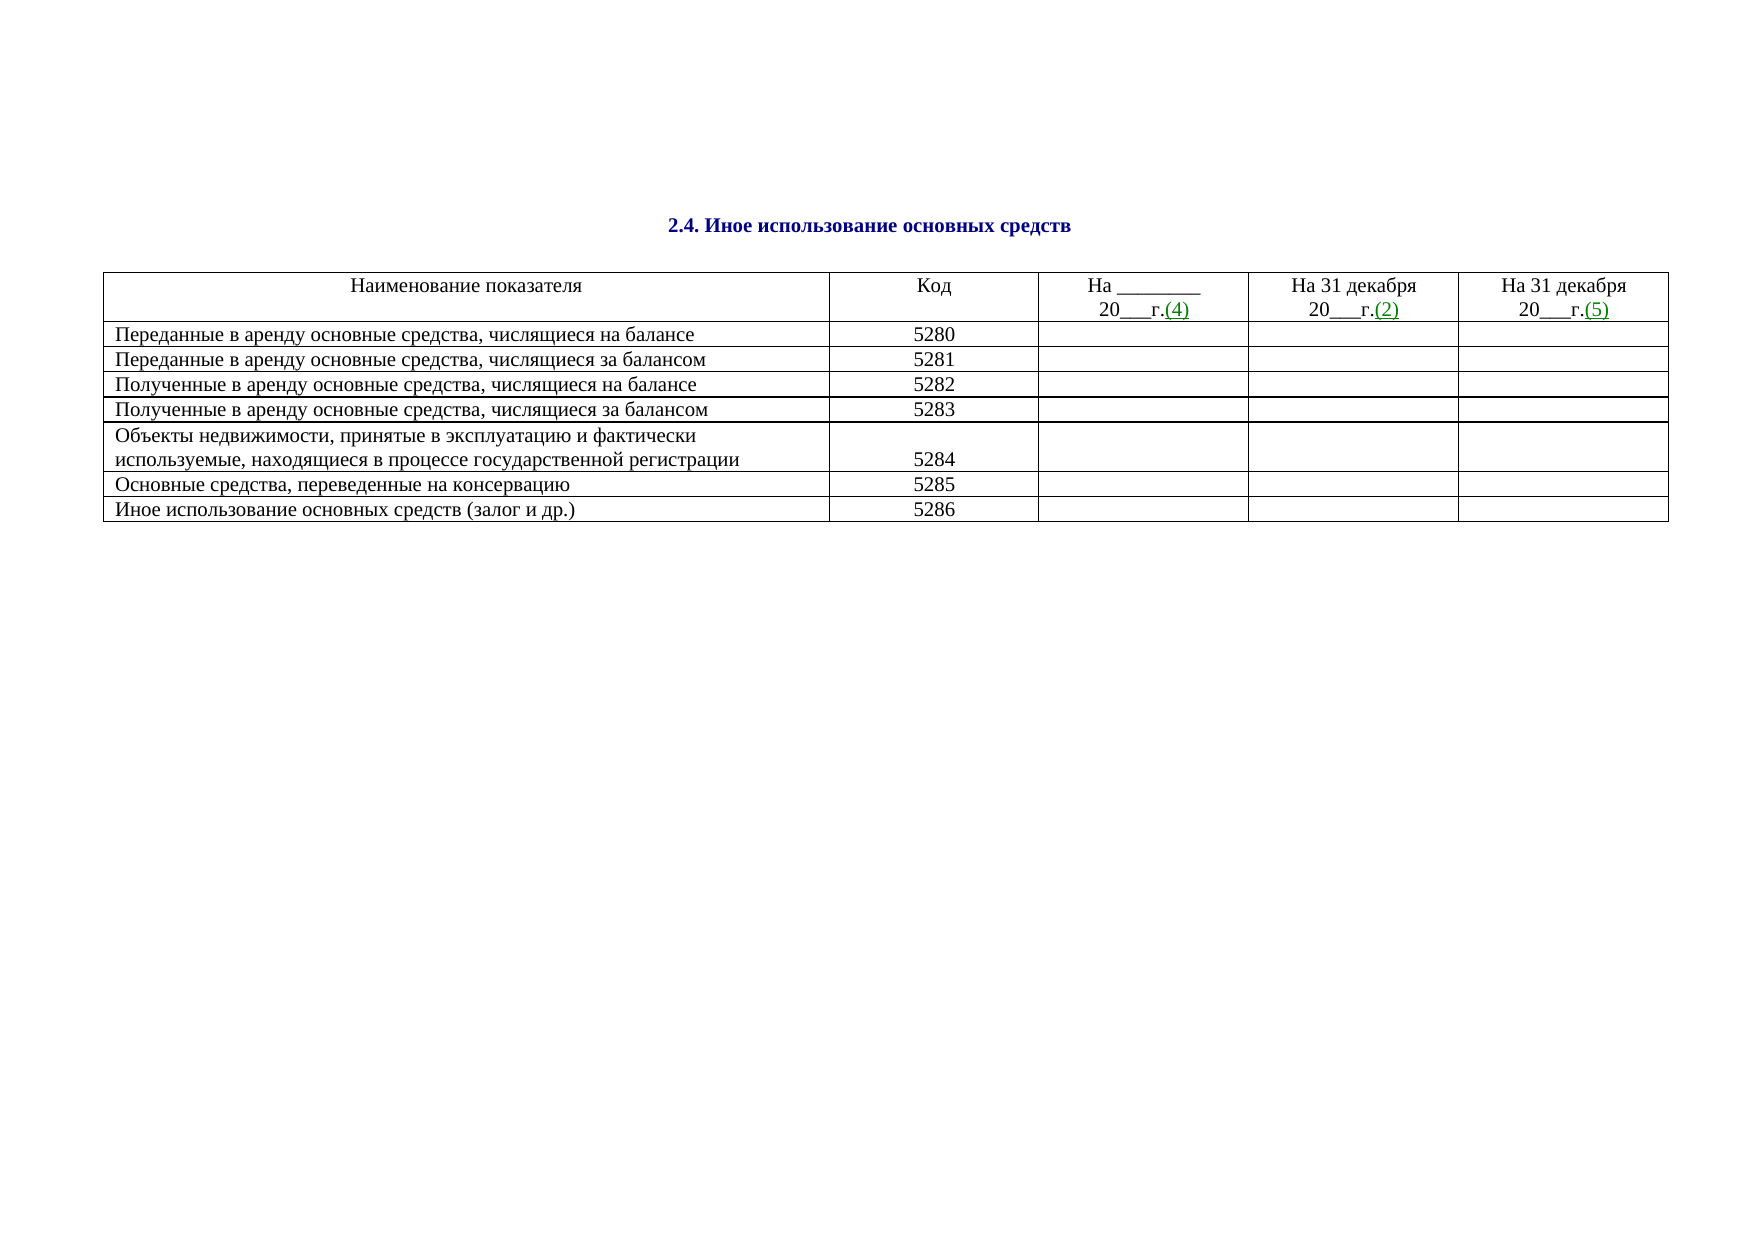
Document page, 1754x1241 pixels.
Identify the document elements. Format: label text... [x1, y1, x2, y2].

table_cell [1459, 497, 1668, 521]
table_cell [1039, 372, 1248, 396]
table_cell [1249, 472, 1458, 496]
table_cell [1039, 472, 1248, 496]
table_header На 31 декабря 20___г.(2) [1249, 273, 1458, 321]
table_header На ________ 20___г.(4) [1039, 273, 1248, 321]
table_cell [1249, 322, 1458, 346]
table_cell Полученные в аренду основные средства, числящиеся за балансом [104, 398, 829, 421]
table_cell 5285 [830, 472, 1038, 496]
table_cell Переданные в аренду основные средства, числящиеся на балансе [104, 322, 829, 346]
table_cell [1249, 347, 1458, 371]
table_cell [1039, 322, 1248, 346]
table_cell Основные средства, переведенные на консервацию [104, 472, 829, 496]
table_cell [1459, 372, 1668, 396]
table_cell [1459, 472, 1668, 496]
table_cell Иное использование основных средств (залог и др.) [104, 497, 829, 521]
table_cell 5281 [830, 347, 1038, 371]
text 2.4. Иное использование основных средств [103, 212, 1636, 237]
table_cell [1039, 347, 1248, 371]
table_cell [1459, 398, 1668, 421]
table_cell [1249, 497, 1458, 521]
table_cell [1459, 423, 1668, 471]
table_cell [1039, 398, 1248, 421]
table_cell 5282 [830, 372, 1038, 396]
table_cell [1039, 423, 1248, 471]
table_cell Объекты недвижимости, принятые в эксплуатацию и фактически используемые, находящиеся в процессе государственной регистрации [104, 423, 829, 471]
table_cell [1459, 322, 1668, 346]
table_cell [1249, 372, 1458, 396]
table_cell 5284 [830, 423, 1038, 471]
table_cell [1459, 347, 1668, 371]
table_cell 5286 [830, 497, 1038, 521]
table_header Код [830, 273, 1038, 321]
table_cell [1249, 398, 1458, 421]
table_cell [1249, 423, 1458, 471]
table_header На 31 декабря 20___г.(5) [1459, 273, 1668, 321]
table_header Наименование показателя [104, 273, 829, 321]
table_cell Полученные в аренду основные средства, числящиеся на балансе [104, 372, 829, 396]
table_cell 5280 [830, 322, 1038, 346]
table_cell Переданные в аренду основные средства, числящиеся за балансом [104, 347, 829, 371]
table_cell [1039, 497, 1248, 521]
table_cell 5283 [830, 398, 1038, 421]
